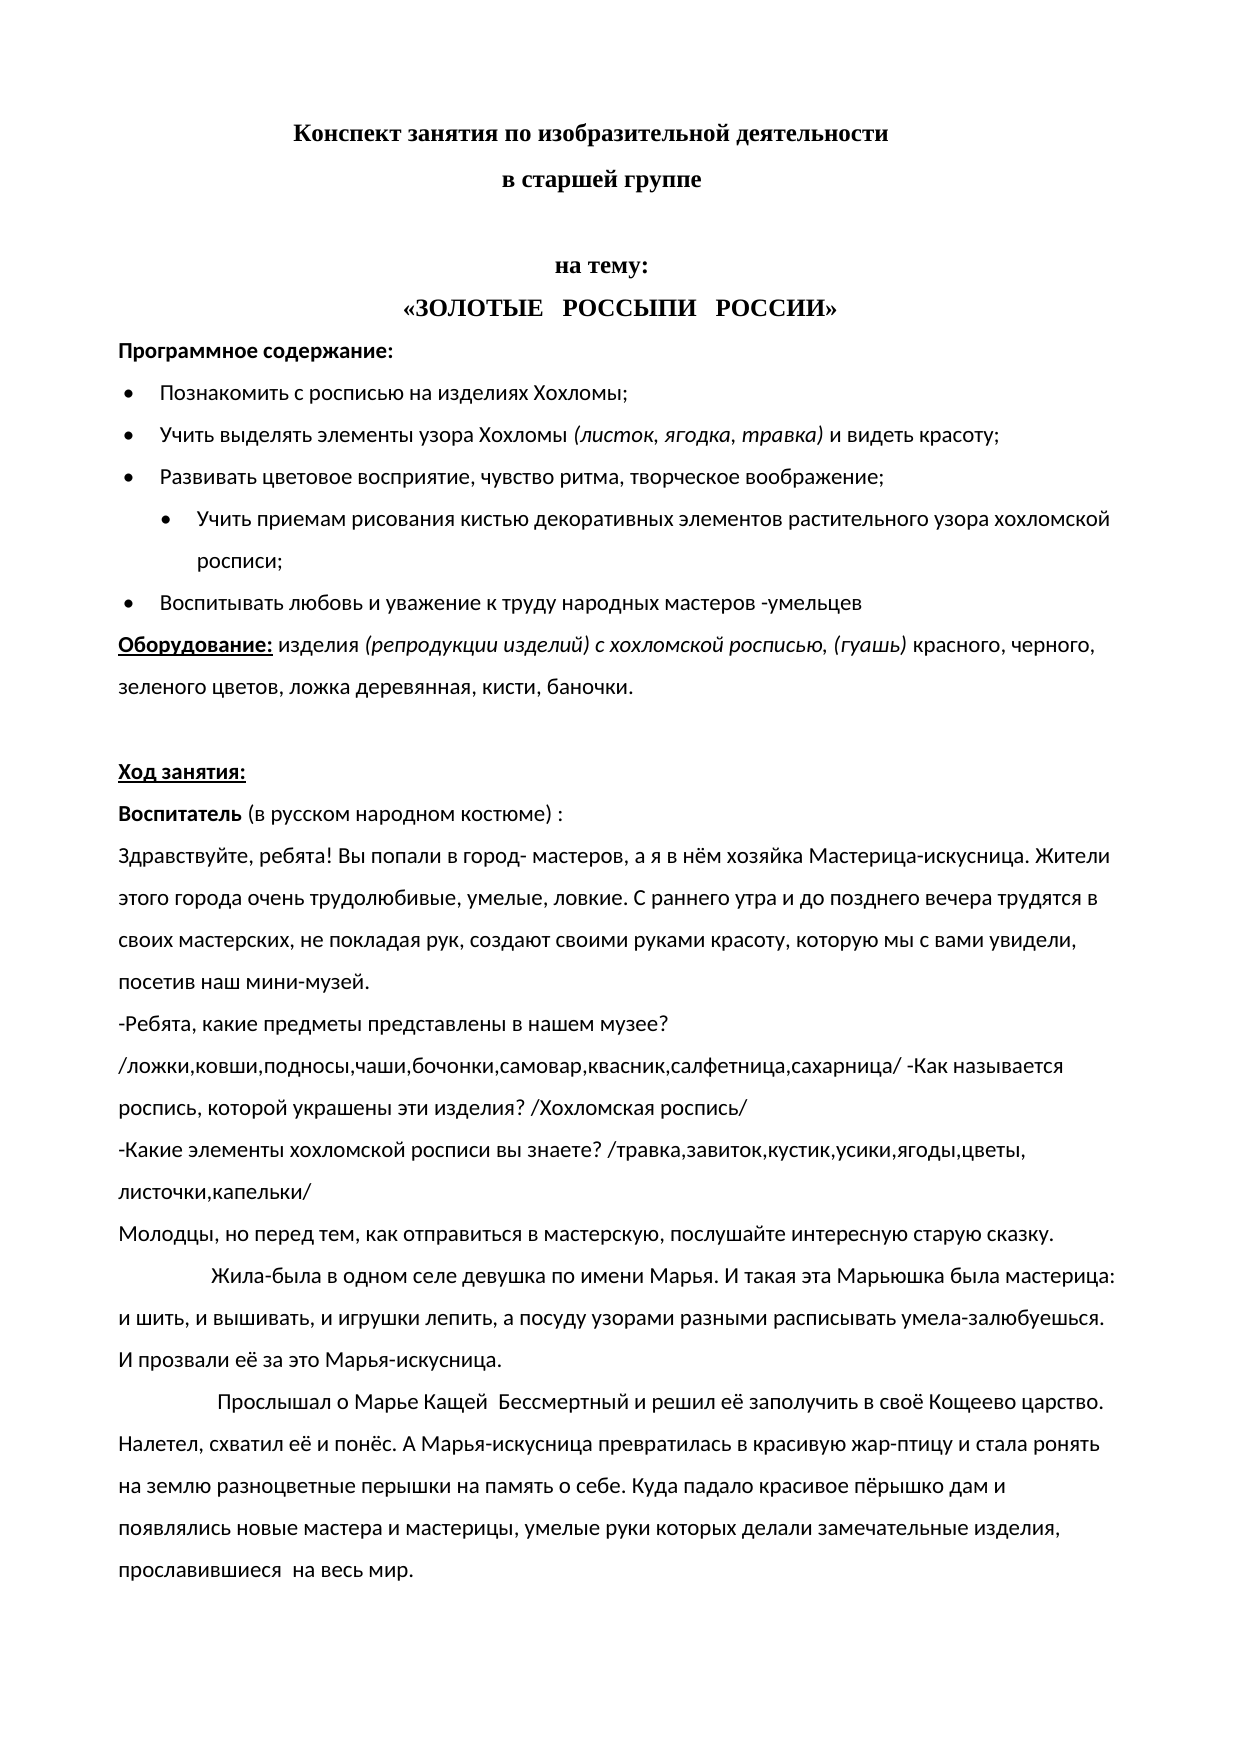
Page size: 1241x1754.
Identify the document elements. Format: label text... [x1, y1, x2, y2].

text Молодцы, но перед тем, как отправиться в мастерскую, послушайте интересную старую сказку. [118, 1219, 1122, 1247]
text /ложки,ковши,подносы,чаши,бочонки,самовар,квасник,салфетница,сахарница/ -Как называется роспись, которой украшены эти изделия? /Хохломская роспись/ [118, 1051, 1122, 1121]
list Познакомить с росписью на изделиях Хохломы; [123, 378, 1122, 406]
text -Какие элементы хохломской росписи вы знаете? /травка,завиток,кустик,усики,ягоды,цветы, листочки,капельки/ [118, 1135, 1122, 1205]
list Учить выделять элементы узора Хохломы (листок, ягодка, травка) и видеть красоту; [123, 420, 1122, 448]
text в старшей группе [81, 164, 1122, 192]
text Конспект занятия по изобразительной деятельности [118, 118, 1122, 147]
list Воспитывать любовь и уважение к труду народных мастеров -умельцев [123, 588, 1122, 616]
list Развивать цветовое восприятие, чувство ритма, творческое воображение; [123, 462, 1122, 490]
text Жила-была в одном селе девушка по имени Марья. И такая эта Марьюшка была мастерица: и шить, и вышивать, и игрушки лепить, а посуду узорами разными расписывать умела-залюбуешься. И прозвали её за это Марья-искусница. [118, 1261, 1122, 1373]
text Здравствуйте, ребята! Вы попали в город- мастеров, а я в нём хозяйка Мастерица-искусница. Жители этого города очень трудолюбивые, умелые, ловкие. С раннего утра и до позднего вечера трудятся в своих мастерских, не покладая рук, создают своими руками красоту, которую мы с вами увидели, посетив наш мини-музей. [118, 841, 1122, 995]
text Оборудование: изделия (репродукции изделий) с хохломской росписью, (гуашь) красного, черного, зеленого цветов, ложка деревянная, кисти, баночки. [118, 630, 1122, 700]
text -Ребята, какие предметы представлены в нашем музее? [118, 1009, 1122, 1037]
list Учить приемам рисования кистью декоративных элементов растительного узора хохломской росписи; [160, 504, 1122, 574]
text «ЗОЛОТЫЕ РОССЫПИ РОССИИ» [118, 293, 1122, 322]
text Прослышал о Марье Кащей Бессмертный и решил её заполучить в своё Кощеево царство. Налетел, схватил её и понёс. А Марья-искусница превратилась в красивую жар-птицу и стала ронять на землю разноцветные перышки на память о себе. Куда падало красивое пёрышко дам и появлялись новые мастера и мастерицы, умелые руки которых делали замечательные изделия, прославившиеся на весь мир. [118, 1387, 1122, 1583]
text Программное содержание: [118, 336, 1122, 364]
text Воспитатель (в русском народном костюме) : [118, 799, 1122, 827]
text Ход занятия: [118, 757, 1122, 785]
text на тему: [81, 250, 1122, 279]
